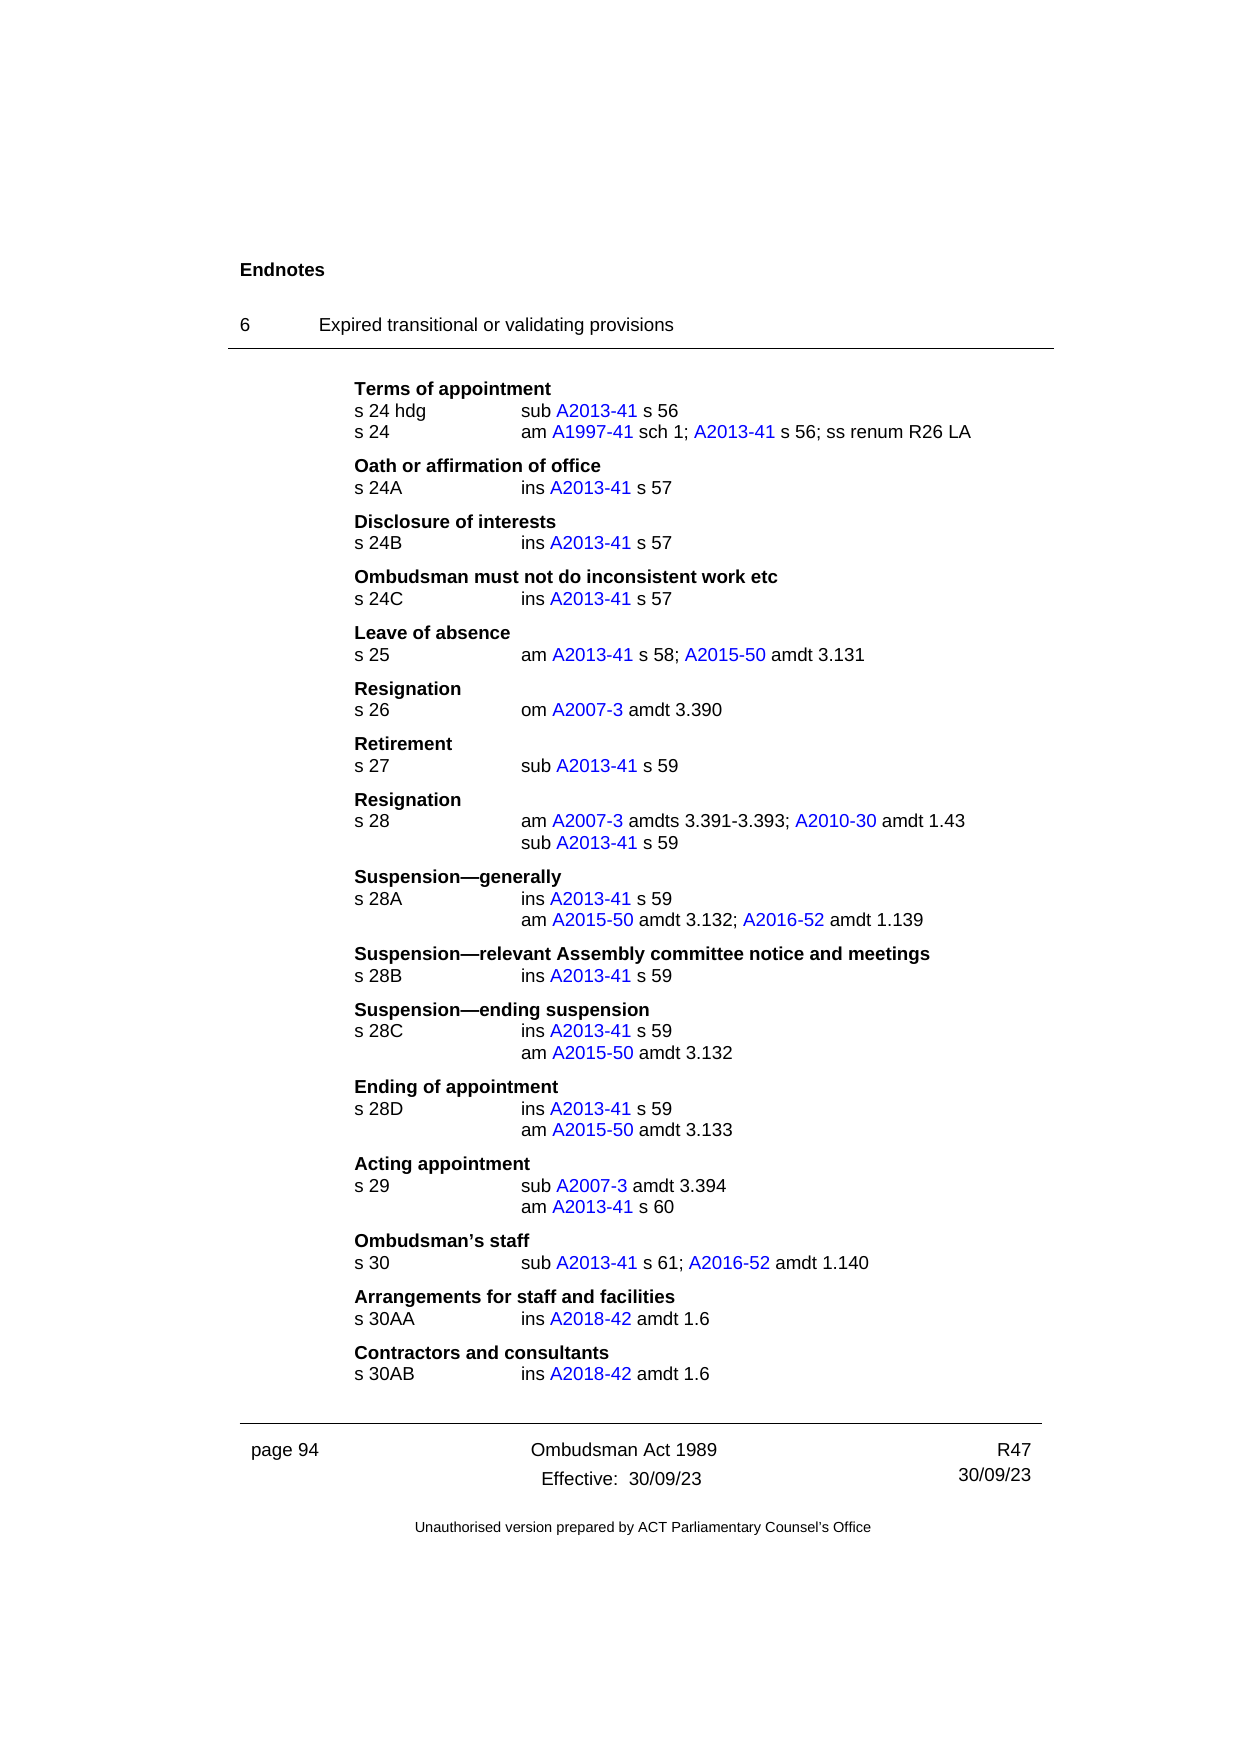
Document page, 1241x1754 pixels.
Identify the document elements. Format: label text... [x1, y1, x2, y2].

text Resignation [354, 789, 1042, 810]
text Arrangements for staff and facilities [354, 1286, 1042, 1307]
text Ombudsman must not do inconsistent work etc [354, 566, 1042, 588]
text s 28C ins A2013-41 s 59 [354, 1020, 1042, 1042]
text Leave of absence [354, 622, 1042, 643]
text s 28D ins A2013-41 s 59 [354, 1097, 1042, 1119]
text s 26 om A2007-3 amdt 3.390 [354, 699, 1042, 721]
text Ombudsman’s staff [354, 1230, 1042, 1252]
text s 24C ins A2013-41 s 57 [354, 588, 1042, 609]
text s 24B ins A2013-41 s 57 [354, 532, 1042, 554]
text Oath or affirmation of office [354, 455, 1042, 477]
text s 30 sub A2013-41 s 61; A2016-52 amdt 1.140 [354, 1252, 1042, 1273]
text s 24A ins A2013-41 s 57 [354, 477, 1042, 498]
text s 27 sub A2013-41 s 59 [354, 755, 1042, 776]
text Retirement [354, 733, 1042, 755]
text s 30AA ins A2018-42 amdt 1.6 [354, 1307, 1042, 1329]
text s 28 am A2007-3 amdts 3.391-3.393; A2010-30 amdt 1.43 [354, 810, 1042, 832]
text s 28A ins A2013-41 s 59 [354, 887, 1042, 909]
text Resignation [354, 677, 1042, 699]
text Suspension—generally [354, 866, 1042, 887]
text s 24 hdg sub A2013-41 s 56 [354, 399, 1042, 421]
text Acting appointment [354, 1153, 1042, 1175]
text Contractors and consultants [354, 1342, 1042, 1363]
text s 29 sub A2007-3 amdt 3.394 [354, 1175, 1042, 1196]
text am A2015-50 amdt 3.132; A2016-52 amdt 1.139 [354, 909, 1042, 931]
text s 30AB ins A2018-42 amdt 1.6 [354, 1363, 1042, 1385]
text Disclosure of interests [354, 511, 1042, 532]
text s 25 am A2013-41 s 58; A2015-50 amdt 3.131 [354, 643, 1042, 665]
text Ending of appointment [354, 1076, 1042, 1097]
text am A2013-41 s 60 [354, 1196, 1042, 1218]
text Terms of appointment [354, 378, 1042, 399]
text sub A2013-41 s 59 [354, 832, 1042, 853]
text s 28B ins A2013-41 s 59 [354, 965, 1042, 986]
text Suspension—relevant Assembly committee notice and meetings [354, 943, 1042, 965]
text s 24 am A1997-41 sch 1; A2013-41 s 56; ss renum R26 LA [354, 421, 1042, 442]
text am A2015-50 amdt 3.132 [354, 1042, 1042, 1063]
text Suspension—ending suspension [354, 999, 1042, 1020]
text am A2015-50 amdt 3.133 [354, 1119, 1042, 1141]
